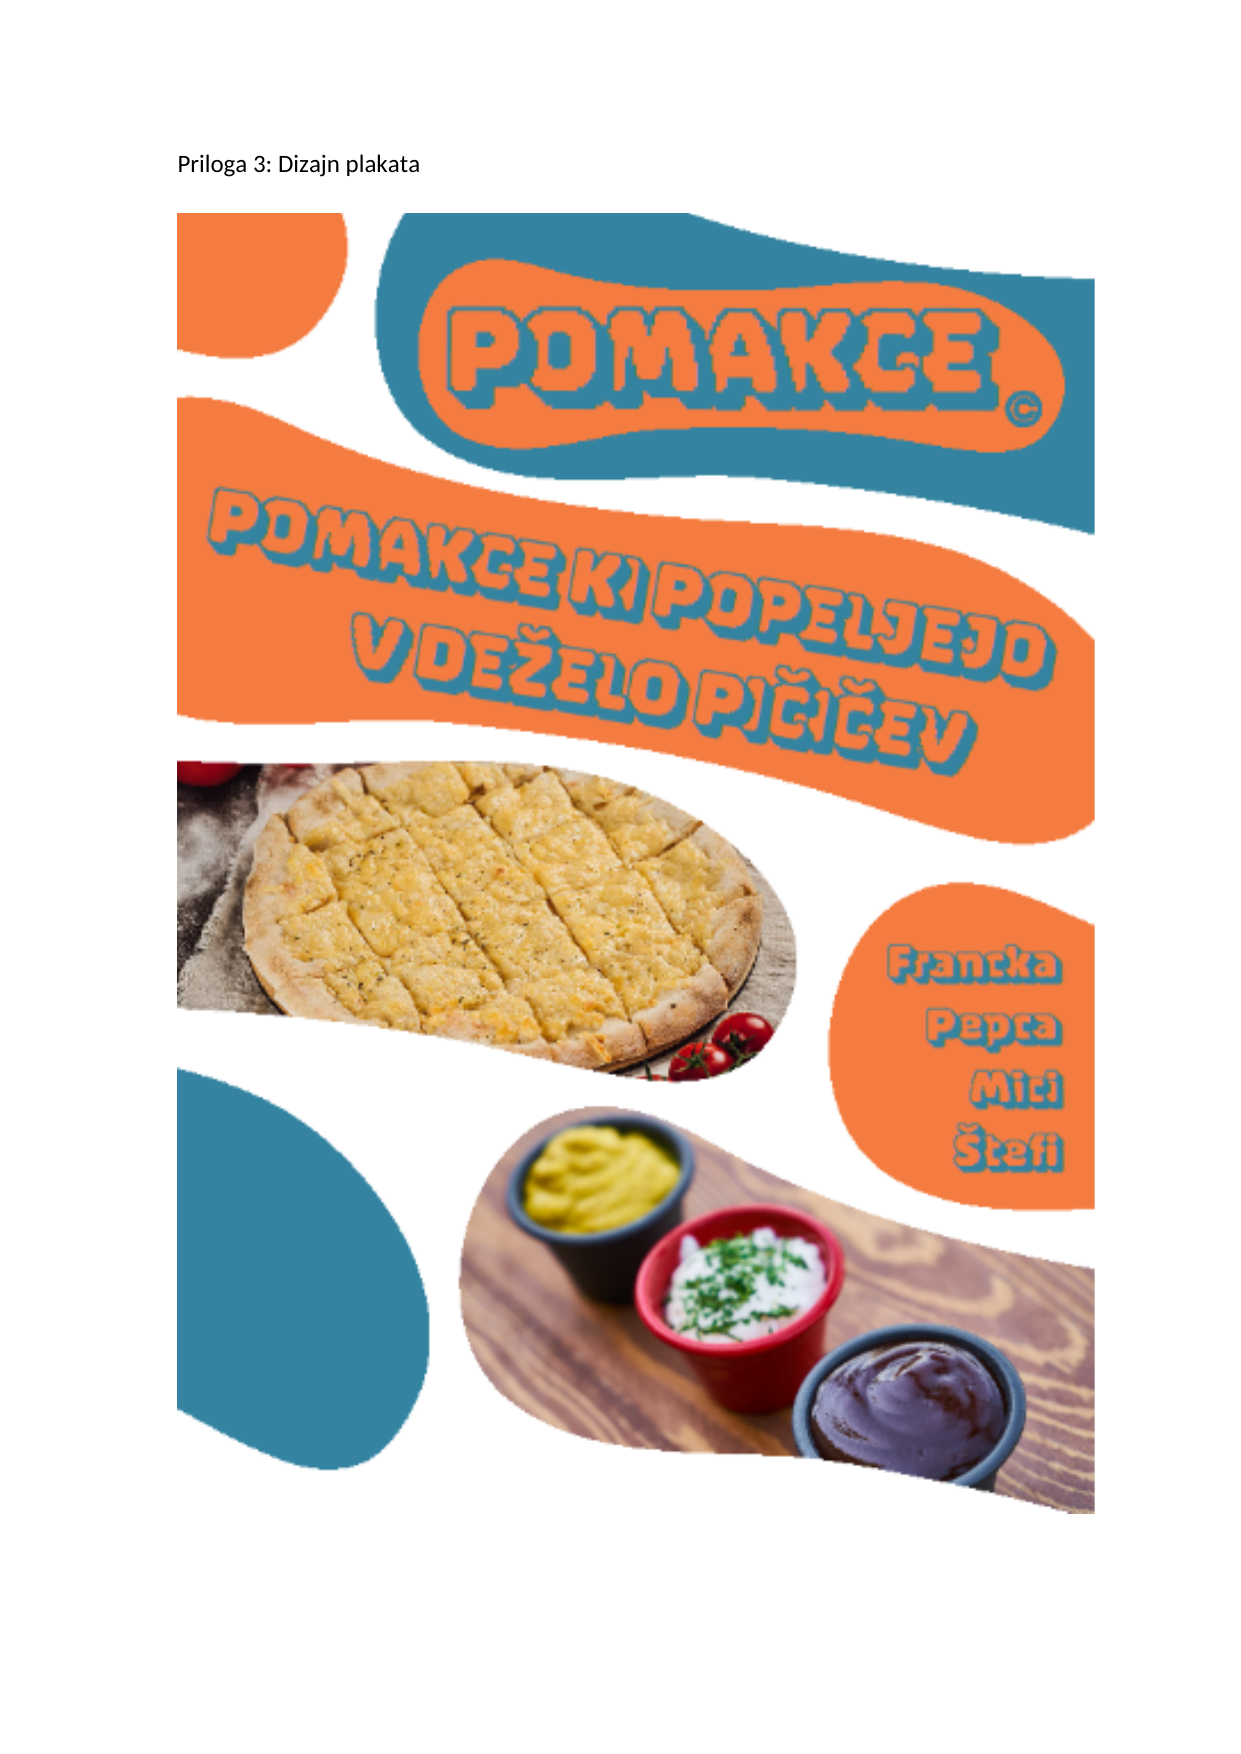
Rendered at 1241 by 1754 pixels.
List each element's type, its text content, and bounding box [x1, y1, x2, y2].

list Priloga 3: Dizajn plakata [177, 148, 1092, 178]
